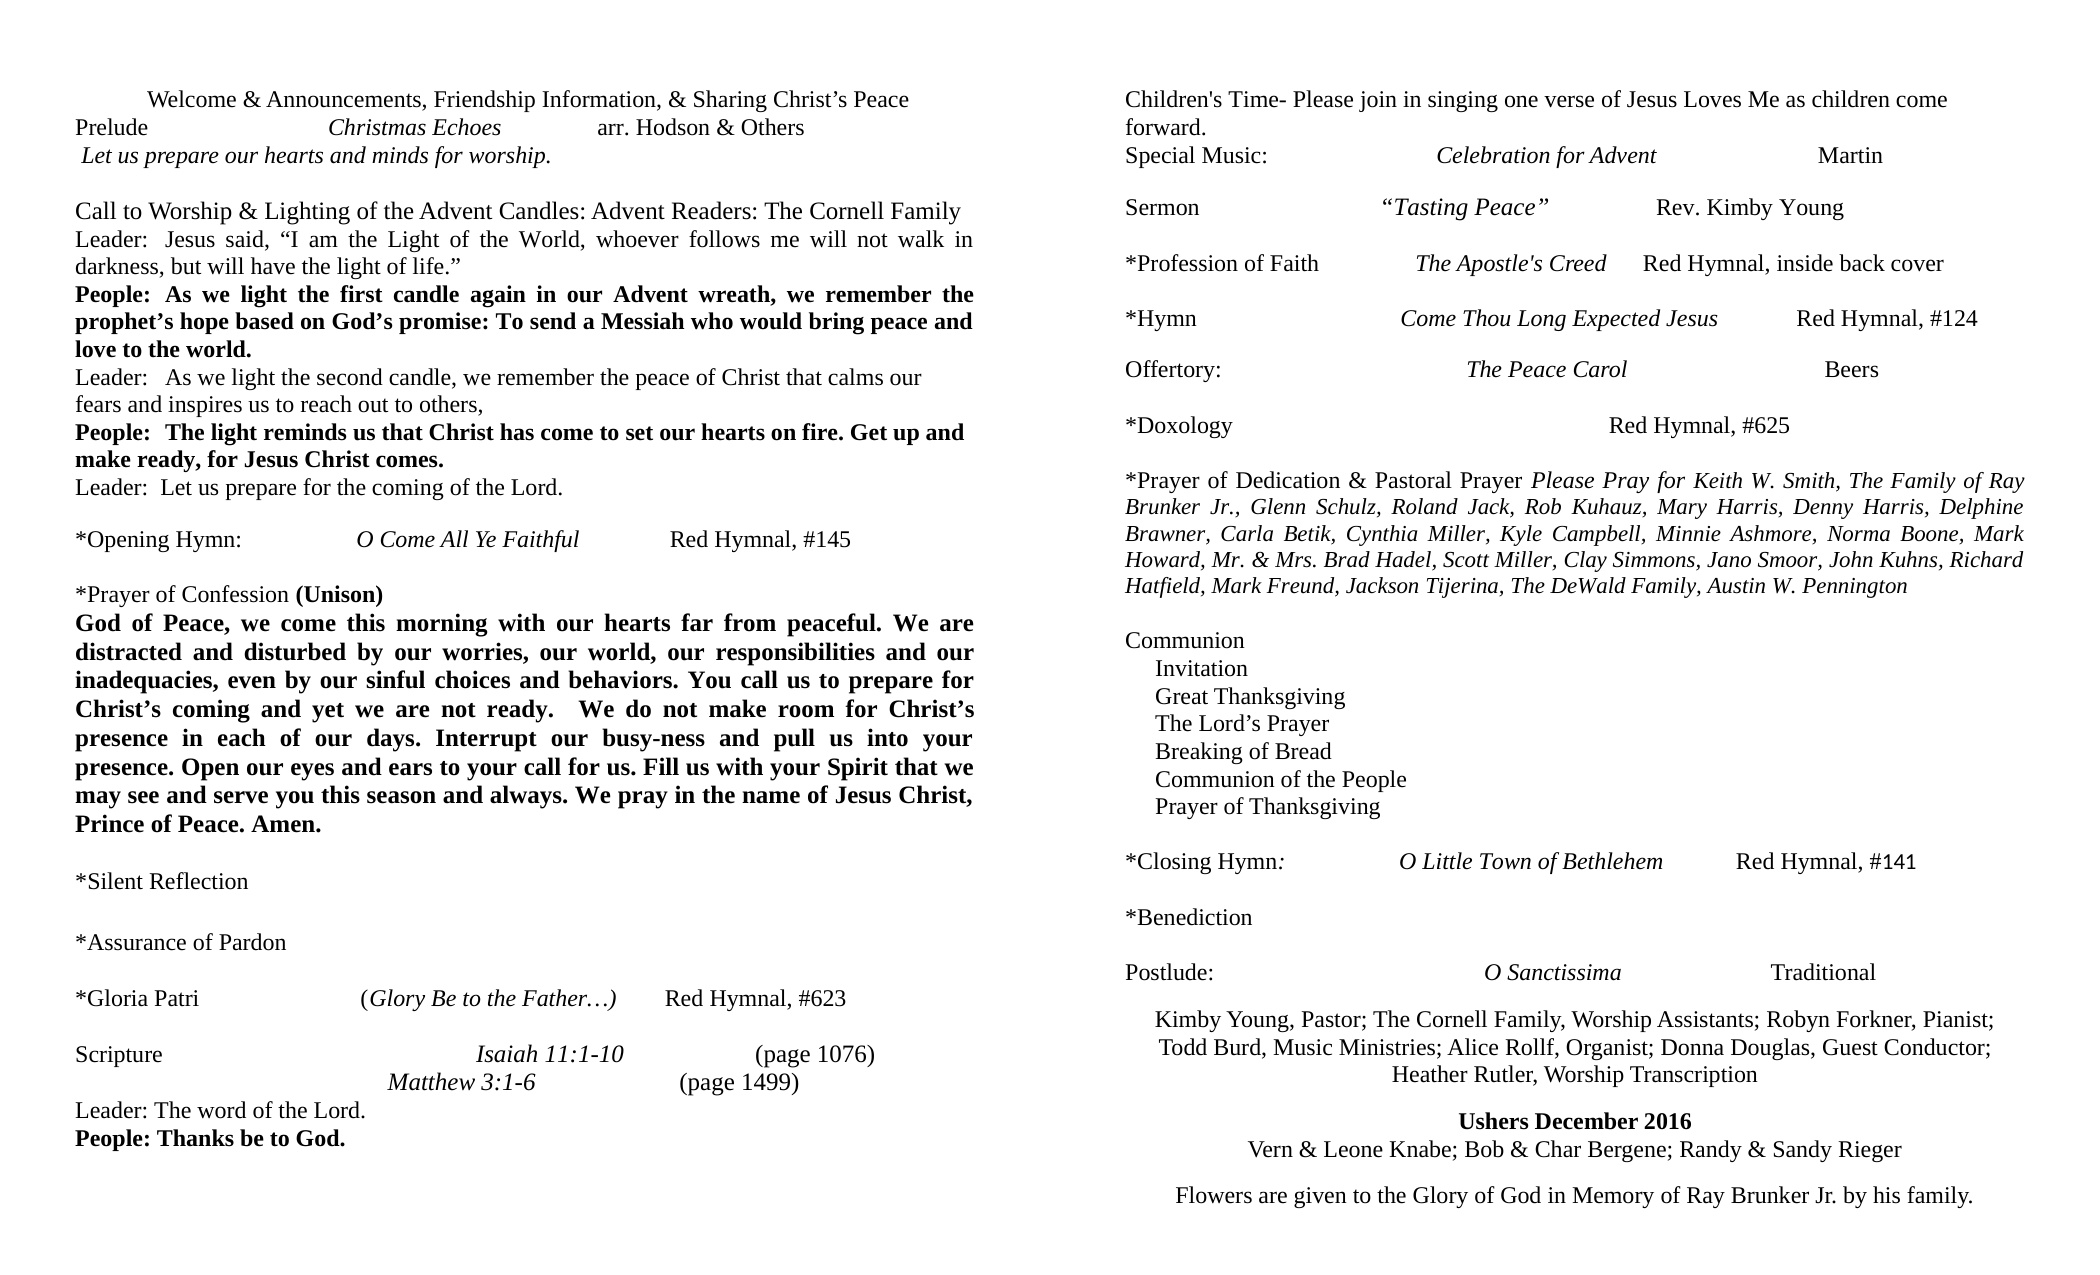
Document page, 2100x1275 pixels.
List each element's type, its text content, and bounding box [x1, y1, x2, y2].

text Flowers are given to the Glory of God in Memory of Ray Brunker Jr. by his family. [1125, 1181, 2025, 1209]
text Vern & Leone Knabe; Bob & Char Bergene; Randy & Sandy Rieger [1125, 1135, 2025, 1162]
text People: The light reminds us that Christ has come to set our hearts on fire. Get up and make ready, for Jesus Christ comes. [75, 418, 975, 473]
text Leader: As we light the second candle, we remember the peace of Christ that calms our fears and inspires us to reach out to others, [75, 363, 975, 418]
text Kimby Young, Pastor; The Cornell Family, Worship Assistants; Robyn Forkner, Pianist; [1125, 1005, 2025, 1033]
text Offertory: The Peace Carol Beers [1125, 356, 2025, 383]
text Welcome & Announcements, Friendship Information, & Sharing Christ’s Peace [75, 85, 982, 113]
text The Lord’s Prayer [1125, 709, 2025, 737]
text Ushers December 2016 [1125, 1107, 2025, 1135]
text *Closing Hymn: O Little Town of Bethlehem Red Hymnal, #141 [1125, 847, 2025, 876]
text People: Thanks be to God. [75, 1124, 975, 1151]
text *Gloria Patri (Glory Be to the Father…) Red Hymnal, #623 [75, 983, 975, 1011]
text *Prayer of Dedication & Pastoral Prayer Please Pray for Keith W. Smith, The Family of Ray Brunker Jr., Glenn Schulz, Roland Jack, Rob Kuhauz, Mary Harris, Denny Harris, Delphine Brawner, Carla Betik, Cynthia Miller, Kyle Campbell, Minnie Ashmore, Norma Boone, Mark Howard, Mr. & Mrs. Brad Hadel, Scott Miller, Clay Simmons, Jano Smoor, John Kuhns, Richard Hatfield, Mark Freund, Jackson Tijerina, The DeWald Family, Austin W. Pennington [1125, 466, 2025, 599]
text Communion of the People [1125, 764, 2025, 792]
text *Assurance of Pardon [75, 928, 975, 956]
text Great Thanksgiving [1125, 682, 2025, 709]
text *Benediction [1125, 903, 2025, 931]
text *Prayer of Confession (Unison) [75, 580, 975, 608]
text Matthew 3:1-6 (page 1499) [75, 1067, 975, 1096]
text *Profession of Faith The Apostle's Creed Red Hymnal, inside back cover [1125, 249, 2025, 276]
text Scripture Isaiah 11:1-10 (page 1076) [75, 1039, 975, 1067]
text Breaking of Bread [1125, 737, 2025, 764]
text Sermon “Tasting Peace” Rev. Kimby Young [1125, 192, 2025, 221]
text God of Peace, we come this morning with our hearts far from peaceful. We are distracted and disturbed by our worries, our world, our responsibilities and our inadequacies, even by our sinful choices and behaviors. You call us to prepare for Christ’s coming and yet we are not ready. We do not make room for Christ’s presence in each of our days. Interrupt our busy-ness and pull us into your presence. Open our eyes and ears to your call for us. Fill us with your Spirit that we may see and serve you this season and always. We pray in the name of Jesus Christ, Prince of Peace. Amen. [75, 608, 975, 838]
text *Hymn Come Thou Long Expected Jesus Red Hymnal, #124 [1125, 304, 2025, 331]
text Postlude: O Sanctissima Traditional [1125, 958, 2025, 986]
text Leader: The word of the Lord. [75, 1096, 975, 1124]
text Todd Burd, Music Ministries; Alice Rollf, Organist; Donna Douglas, Guest Conductor; Heather Rutler, Worship Transcription [1125, 1033, 2025, 1088]
text Call to Worship & Lighting of the Advent Candles: Advent Readers: The Cornell Family [75, 196, 975, 224]
text Invitation [1125, 654, 2025, 682]
text Let us prepare our hearts and minds for worship. [75, 141, 975, 168]
text Prayer of Thanksgiving [1125, 792, 2025, 820]
text People: As we light the first candle again in our Advent wreath, we remember the prophet’s hope based on God’s promise: To send a Messiah who would bring peace and love to the world. [75, 280, 975, 363]
text Children's Time- Please join in singing one verse of Jesus Loves Me as children come forward. [1125, 85, 2025, 141]
text Communion [1125, 627, 2025, 654]
text *Opening Hymn: O Come All Ye Faithful Red Hymnal, #145 [75, 525, 975, 552]
text Special Music: Celebration for Advent Martin [1125, 141, 2025, 168]
text *Doxology Red Hymnal, #625 [1125, 411, 2025, 438]
text Leader: Jesus said, “I am the Light of the World, whoever follows me will not walk in darkness, but will have the light of life.” [75, 224, 975, 280]
text *Silent Reflection [75, 867, 975, 894]
text Prelude Christmas Echoes arr. Hodson & Others [75, 113, 975, 141]
text Leader: Let us prepare for the coming of the Lord. [75, 473, 975, 501]
